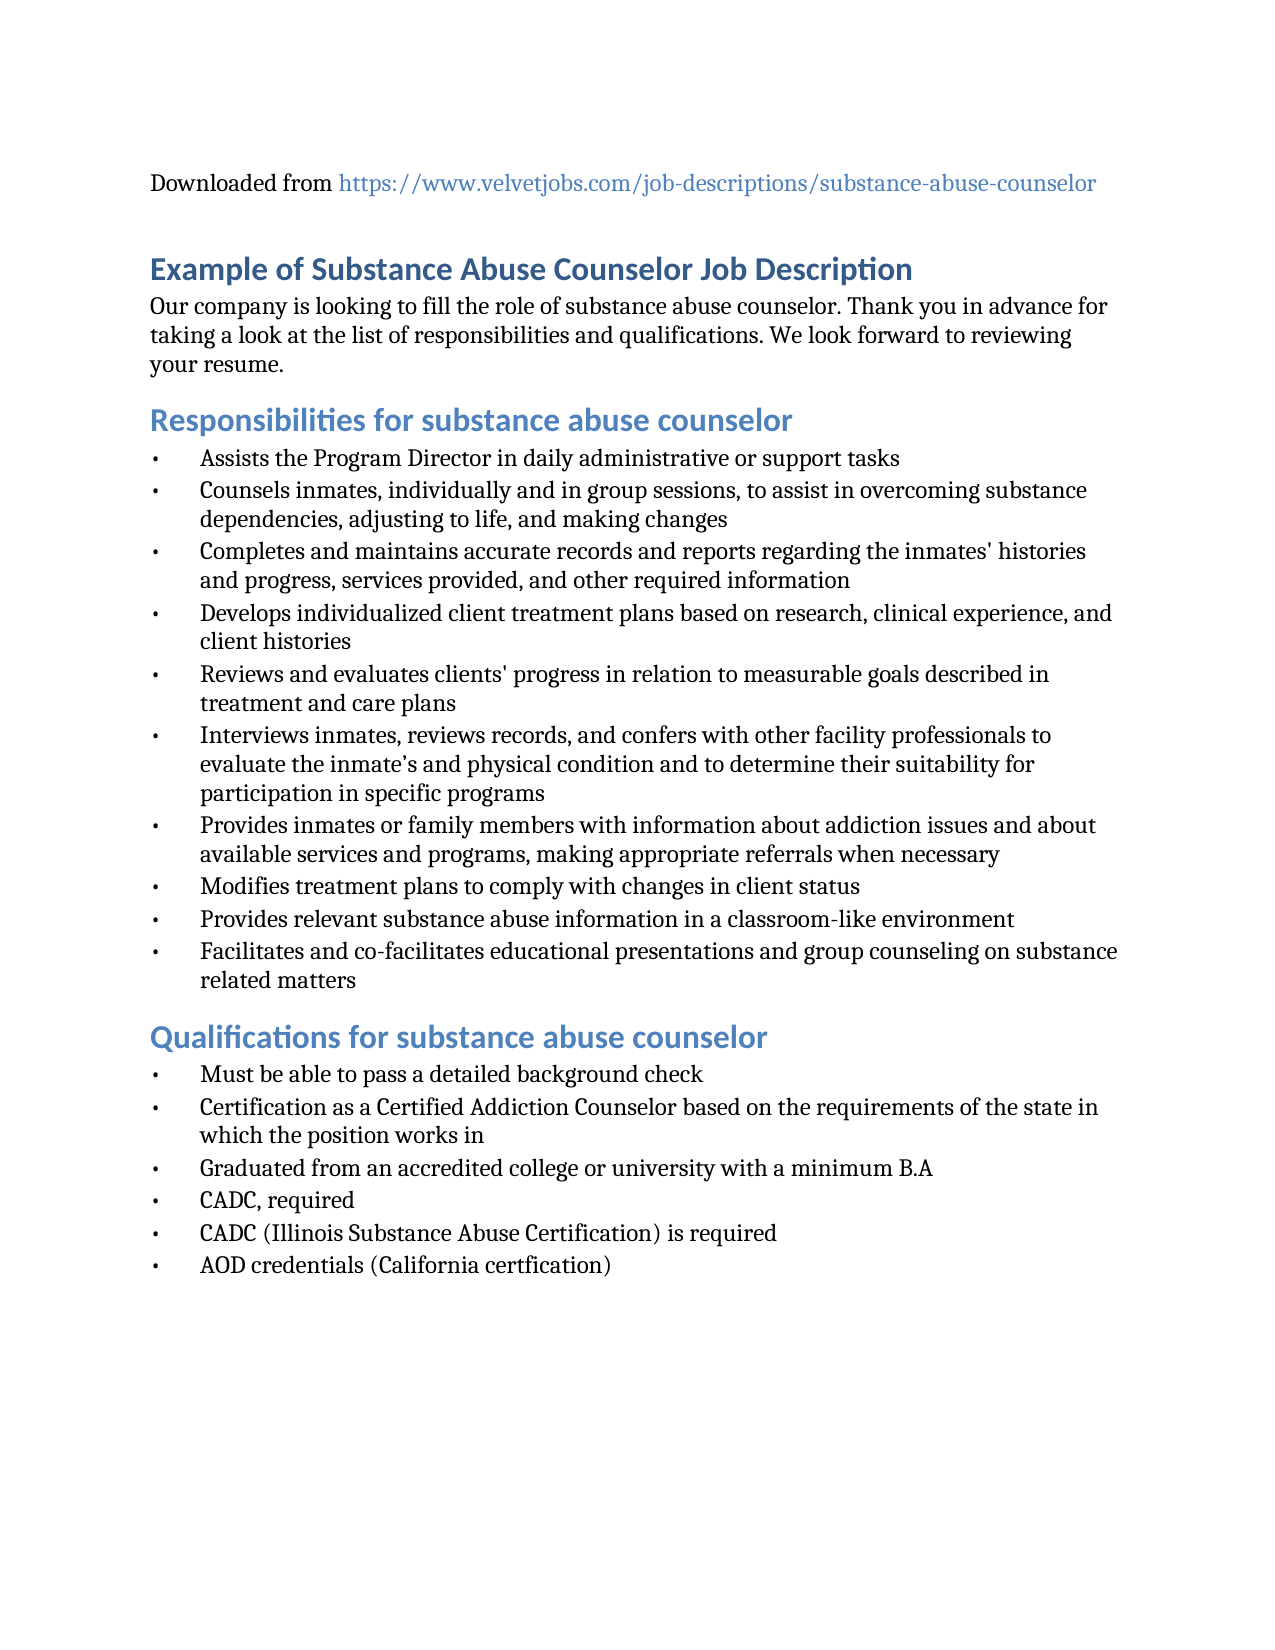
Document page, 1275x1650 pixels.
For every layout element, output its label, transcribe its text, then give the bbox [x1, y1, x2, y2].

list AOD credentials (California certfication) [150, 1251, 1125, 1280]
subtitle Qualifications for substance abuse counselor [150, 1016, 1125, 1056]
text Downloaded from https://www.velvetjobs.com/job-descriptions/substance-abuse-counselor [150, 169, 1125, 197]
text Our company is looking to fill the role of substance abuse counselor. Thank you in advance for taking a look at the list of responsibilities and qualifications. We look forward to reviewing your resume. [150, 292, 1125, 378]
list Certification as a Certified Addiction Counselor based on the requirements of the state in which the position works in [150, 1093, 1125, 1150]
list Completes and maintains accurate records and reports regarding the inmates' histories and progress, services provided, and other required information [150, 537, 1125, 595]
list Must be able to pass a detailed background check [150, 1060, 1125, 1089]
list CADC (Illinois Substance Abuse Certification) is required [150, 1219, 1125, 1248]
list Facilitates and co-facilitates educational presentations and group counseling on substance related matters [150, 937, 1125, 995]
list Provides inmates or family members with information about addiction issues and about available services and programs, making appropriate referrals when necessary [150, 811, 1125, 868]
list Provides relevant substance abuse information in a classroom-like environment [150, 905, 1125, 933]
subtitle Responsibilities for substance abuse counselor [150, 399, 1125, 440]
list Graduated from an accredited college or university with a minimum B.A [150, 1154, 1125, 1183]
list CADC, required [150, 1186, 1125, 1215]
list Modifies treatment plans to comply with changes in client status [150, 872, 1125, 901]
subtitle Example of Substance Abuse Counselor Job Description [150, 247, 1125, 288]
list Counsels inmates, individually and in group sessions, to assist in overcoming substance dependencies, adjusting to life, and making changes [150, 476, 1125, 533]
list Develops individualized client treatment plans based on research, clinical experience, and client histories [150, 598, 1125, 656]
list Interviews inmates, reviews records, and confers with other facility professionals to evaluate the inmate’s and physical condition and to determine their suitability for participation in specific programs [150, 721, 1125, 807]
list Assists the Program Director in daily administrative or support tasks [150, 443, 1125, 472]
list Reviews and evaluates clients' progress in relation to measurable goals described in treatment and care plans [150, 660, 1125, 717]
